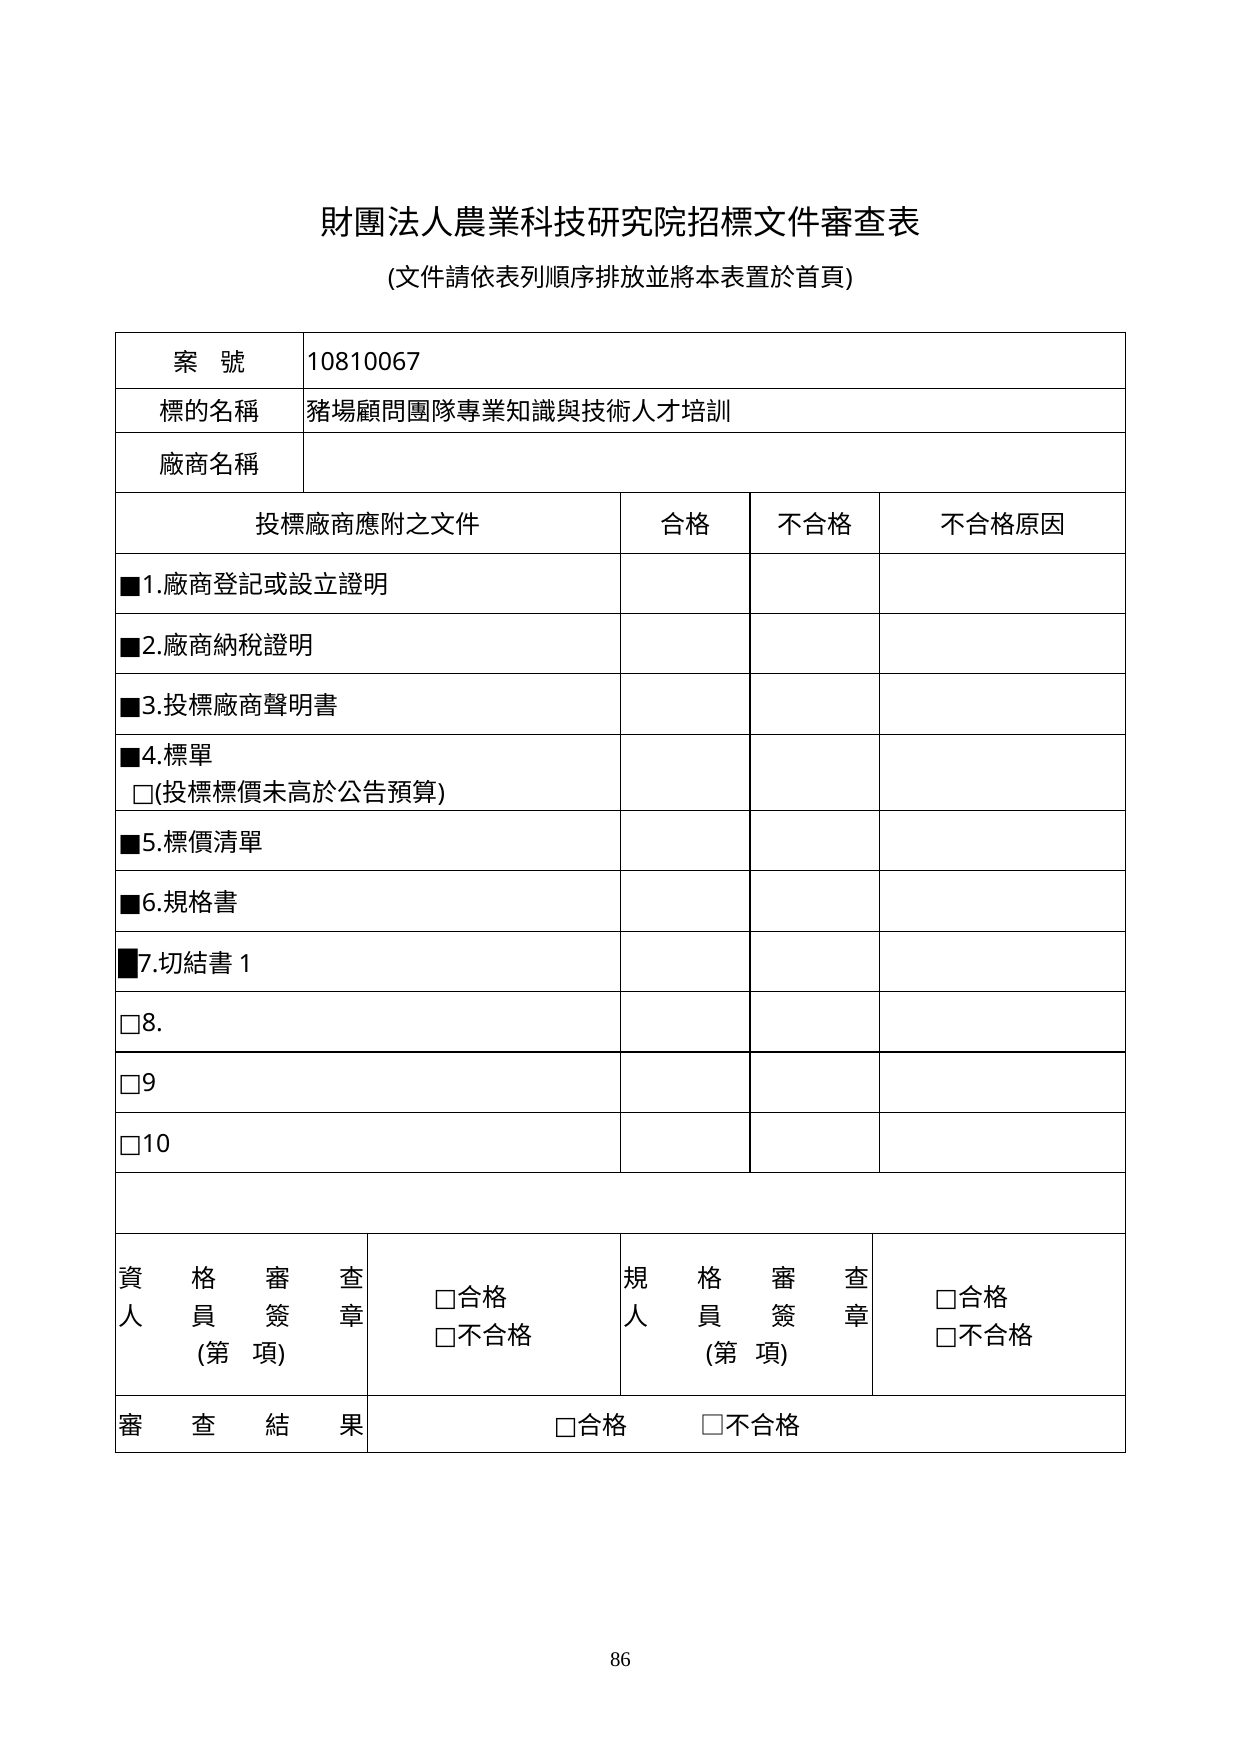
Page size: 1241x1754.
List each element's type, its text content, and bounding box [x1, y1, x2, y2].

table_cell [751, 735, 879, 810]
table_cell [751, 554, 879, 613]
table_cell [880, 992, 1125, 1051]
table_cell [880, 932, 1125, 991]
table_cell 廠商名稱 [116, 433, 303, 492]
table_cell [304, 433, 1125, 492]
table_cell [621, 871, 749, 931]
table_cell [880, 1113, 1125, 1172]
table_cell [880, 735, 1125, 810]
table_cell [621, 811, 749, 870]
table_cell 豬場顧問團隊專業知識與技術人才培訓 [304, 389, 1125, 432]
table_cell ■3.投標廠商聲明書 [116, 674, 620, 734]
table_cell 審查結果 [116, 1396, 367, 1452]
text 財團法人農業科技研究院招標文件審查表 [118, 182, 1122, 257]
table_cell □合格 □不合格 [368, 1396, 1125, 1452]
table_cell [621, 735, 749, 810]
table_cell [751, 614, 879, 673]
table_cell [621, 554, 749, 613]
table_cell □10 [116, 1113, 620, 1172]
table_cell [880, 1053, 1125, 1112]
table_cell [751, 1113, 879, 1172]
table_cell □合格 □不合格 [368, 1234, 620, 1395]
table_cell [621, 674, 749, 734]
table_cell [751, 871, 879, 931]
table_cell 不合格原因 [880, 493, 1125, 552]
table_cell [116, 1173, 1125, 1233]
table_cell [751, 674, 879, 734]
table_cell [621, 992, 749, 1051]
table_cell [621, 1113, 749, 1172]
table_cell [751, 811, 879, 870]
table_cell █7.切結書1 [116, 932, 620, 991]
table_cell [621, 614, 749, 673]
table_cell 資格審查 人員簽章 (第 項) [116, 1234, 367, 1395]
table_cell ■5.標價清單 [116, 811, 620, 870]
table_cell [880, 674, 1125, 734]
table_header 10810067 [304, 333, 1125, 387]
table_cell 投標廠商應附之文件 [116, 493, 620, 552]
table_cell [751, 1053, 879, 1112]
table_cell [880, 811, 1125, 870]
table_cell ■4.標單 □(投標標價未高於公告預算) [116, 735, 620, 810]
table_cell [880, 871, 1125, 931]
table_cell 合格 [621, 493, 749, 552]
table_cell [751, 932, 879, 991]
table_cell □8. [116, 992, 620, 1051]
text (文件請依表列順序排放並將本表置於首頁) [118, 257, 1122, 294]
table_cell 不合格 [751, 493, 879, 552]
table_cell □9 [116, 1053, 620, 1112]
table_cell [751, 992, 879, 1051]
table_cell 標的名稱 [116, 389, 303, 432]
table_cell ■6.規格書 [116, 871, 620, 931]
table_cell □合格 □不合格 [873, 1234, 1125, 1395]
table_cell ■2.廠商納稅證明 [116, 614, 620, 673]
table_header 案 號 [116, 333, 303, 387]
table_cell [621, 1053, 749, 1112]
table_cell 規格審查 人員簽章 (第 項) [621, 1234, 872, 1395]
table_cell [880, 614, 1125, 673]
table_cell [880, 554, 1125, 613]
table_cell ■1.廠商登記或設立證明 [116, 554, 620, 613]
table_cell [621, 932, 749, 991]
